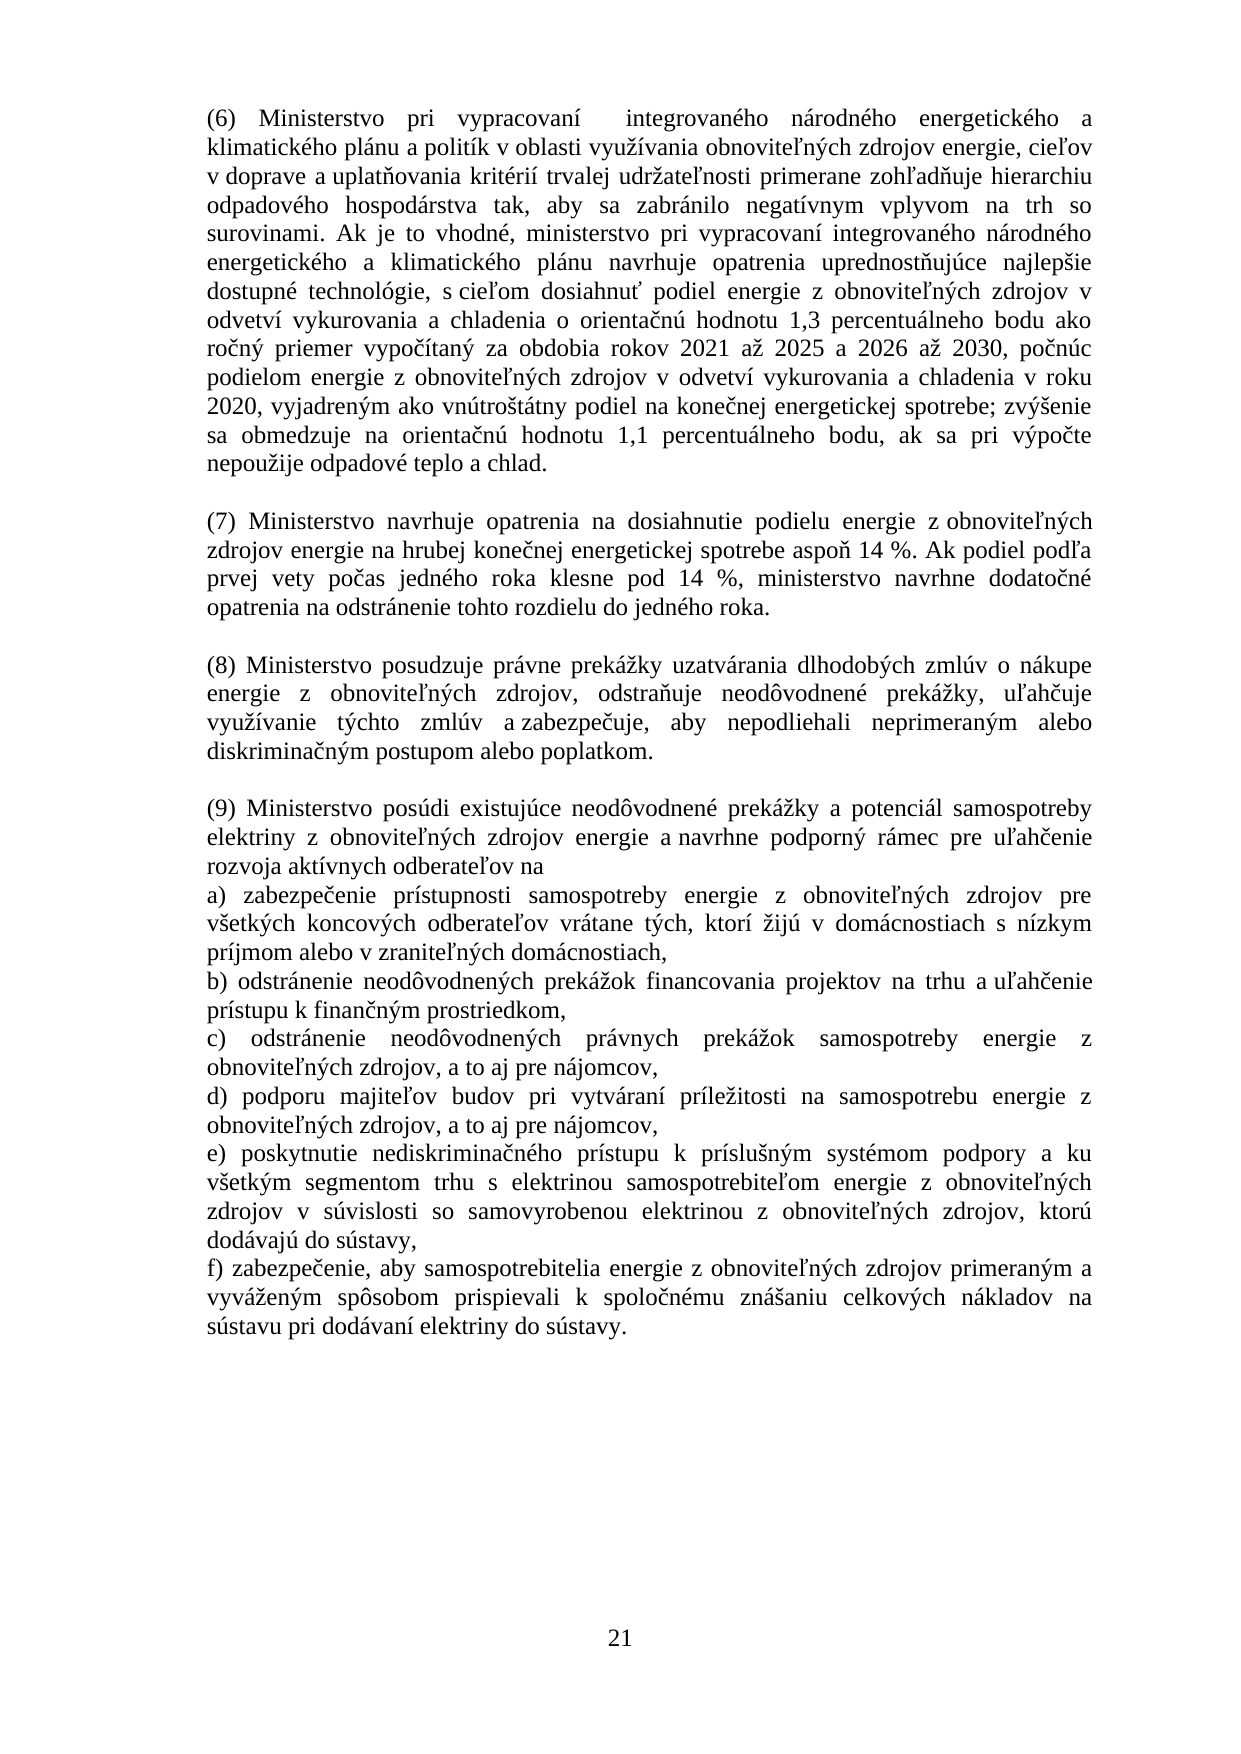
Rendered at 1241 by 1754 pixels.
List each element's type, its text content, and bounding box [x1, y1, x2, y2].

text f) zabezpečenie, aby samospotrebitelia energie z obnoviteľných zdrojov primeraným a vyváženým spôsobom prispievali k spoločnému znášaniu celkových nákladov na sústavu pri dodávaní elektriny do sústavy. [207, 1253, 1093, 1340]
text d) podporu majiteľov budov pri vytváraní príležitosti na samospotrebu energie z obnoviteľných zdrojov, a to aj pre nájomcov, [207, 1081, 1093, 1138]
text (8) Ministerstvo posudzuje právne prekážky uzatvárania dlhodobých zmlúv o nákupe energie z obnoviteľných zdrojov, odstraňuje neodôvodnené prekážky, uľahčuje využívanie týchto zmlúv a zabezpečuje, aby nepodliehali neprimeraným alebo diskriminačným postupom alebo poplatkom. [207, 650, 1093, 765]
text (7) Ministerstvo navrhuje opatrenia na dosiahnutie podielu energie z obnoviteľných zdrojov energie na hrubej konečnej energetickej spotrebe aspoň 14 %. Ak podiel podľa prvej vety počas jedného roka klesne pod 14 %, ministerstvo navrhne dodatočné opatrenia na odstránenie tohto rozdielu do jedného roka. [207, 506, 1093, 621]
text (6) Ministerstvo pri vypracovaní integrovaného národného energetického a klimatického plánu a politík v oblasti využívania obnoviteľných zdrojov energie, cieľov v doprave a uplatňovania kritérií trvalej udržateľnosti primerane zohľadňuje hierarchiu odpadového hospodárstva tak, aby sa zabránilo negatívnym vplyvom na trh so surovinami. Ak je to vhodné, ministerstvo pri vypracovaní integrovaného národného energetického a klimatického plánu navrhuje opatrenia uprednostňujúce najlepšie dostupné technológie, s cieľom dosiahnuť podiel energie z obnoviteľných zdrojov v odvetví vykurovania a chladenia o orientačnú hodnotu 1,3 percentuálneho bodu ako ročný priemer vypočítaný za obdobia rokov 2021 až 2025 a 2026 až 2030, počnúc podielom energie z obnoviteľných zdrojov v odvetví vykurovania a chladenia v roku 2020, vyjadreným ako vnútroštátny podiel na konečnej energetickej spotrebe; zvýšenie sa obmedzuje na orientačnú hodnotu 1,1 percentuálneho bodu, ak sa pri výpočte nepoužije odpadové teplo a chlad. [207, 103, 1093, 477]
text b) odstránenie neodôvodnených prekážok financovania projektov na trhu a uľahčenie prístupu k finančným prostriedkom, [207, 966, 1093, 1023]
text (9) Ministerstvo posúdi existujúce neodôvodnené prekážky a potenciál samospotreby elektriny z obnoviteľných zdrojov energie a navrhne podporný rámec pre uľahčenie rozvoja aktívnych odberateľov na [207, 793, 1093, 880]
text a) zabezpečenie prístupnosti samospotreby energie z obnoviteľných zdrojov pre všetkých koncových odberateľov vrátane tých, ktorí žijú v domácnostiach s nízkym príjmom alebo v zraniteľných domácnostiach, [207, 880, 1093, 966]
text c) odstránenie neodôvodnených právnych prekážok samospotreby energie z obnoviteľných zdrojov, a to aj pre nájomcov, [207, 1023, 1093, 1081]
text e) poskytnutie nediskriminačného prístupu k príslušným systémom podpory a ku všetkým segmentom trhu s elektrinou samospotrebiteľom energie z obnoviteľných zdrojov v súvislosti so samovyrobenou elektrinou z obnoviteľných zdrojov, ktorú dodávajú do sústavy, [207, 1138, 1093, 1253]
